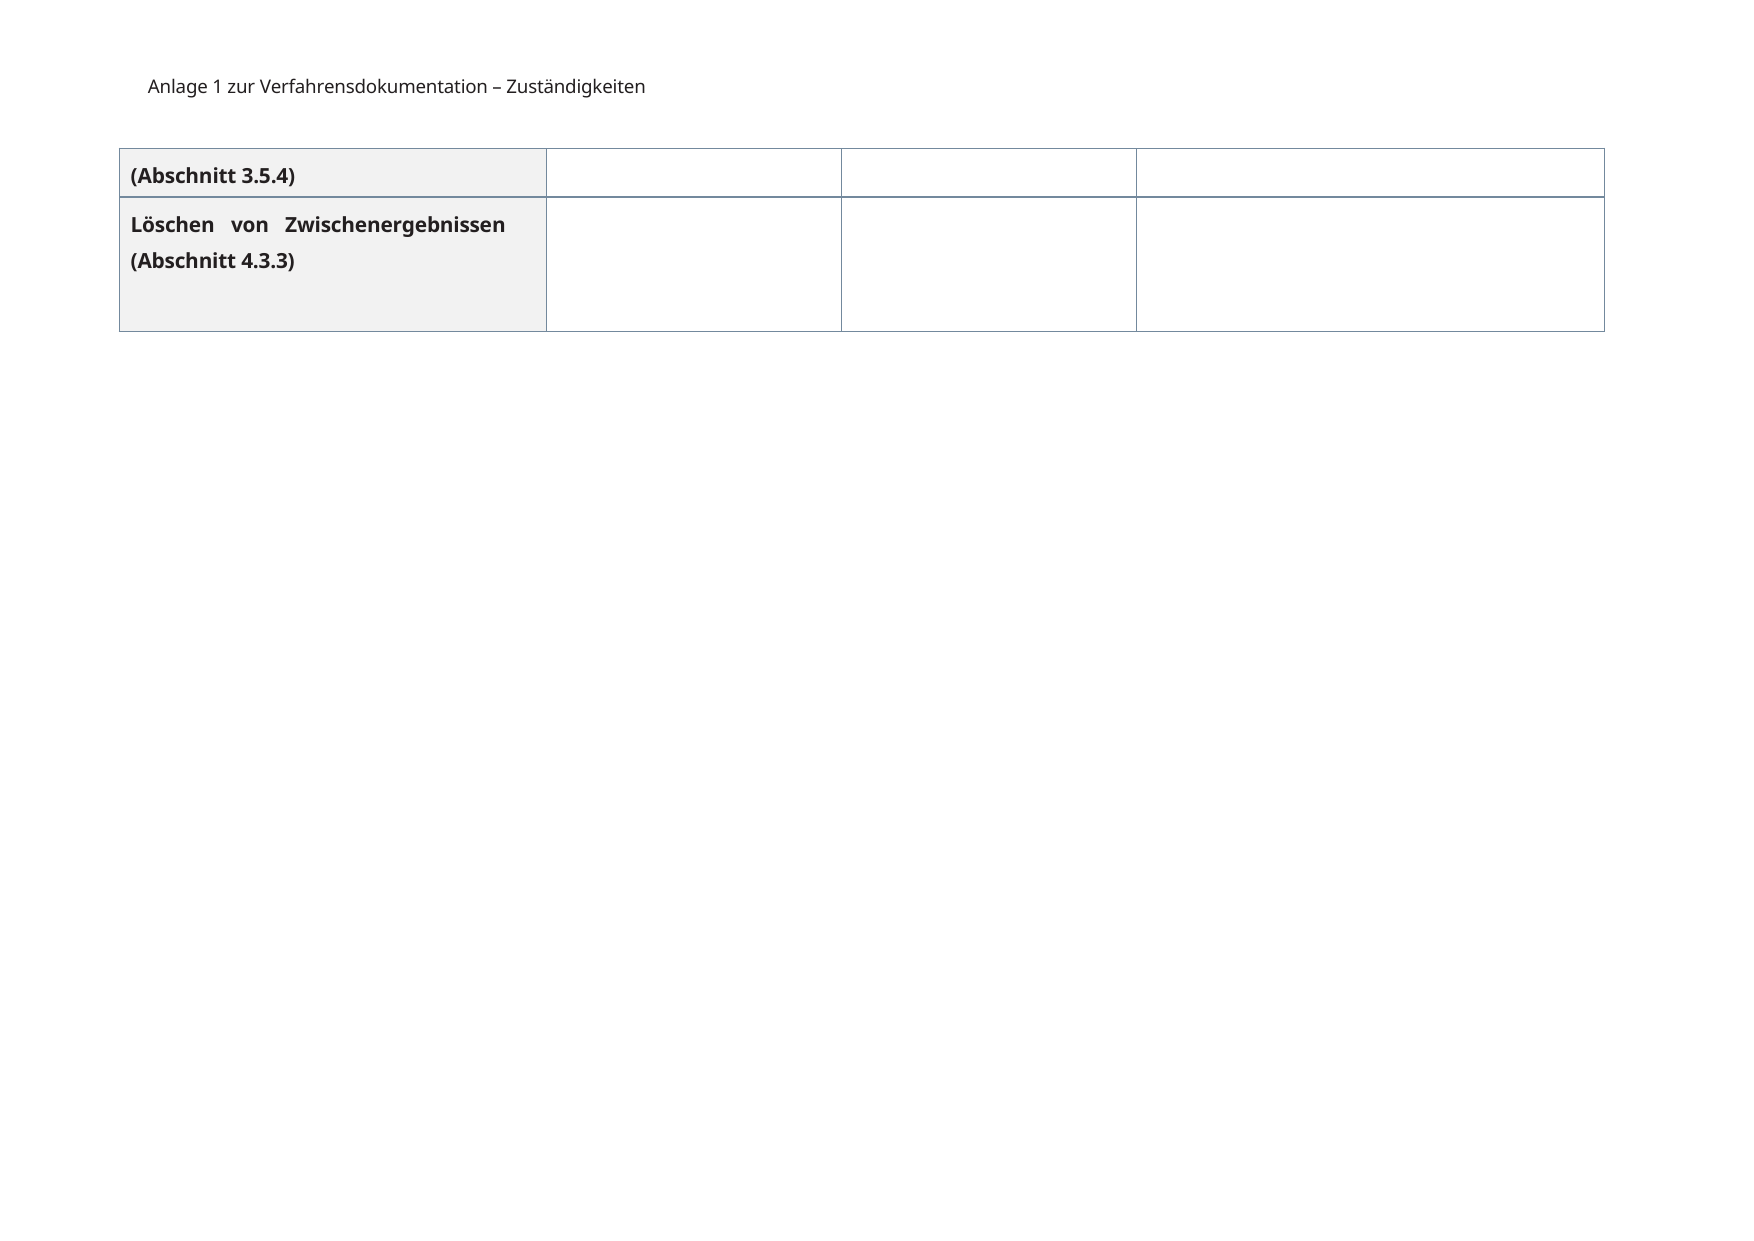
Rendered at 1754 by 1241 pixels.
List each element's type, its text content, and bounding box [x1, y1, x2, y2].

table_cell Löschen von Zwischenergebnissen (Abschnitt 4.3.3) [120, 198, 546, 331]
table_cell [842, 198, 1136, 331]
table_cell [120, 149, 546, 196]
table_cell [547, 149, 841, 196]
table_cell [842, 149, 1136, 196]
table_cell [547, 198, 841, 331]
table_cell [1137, 149, 1604, 196]
table_cell [1137, 198, 1604, 331]
